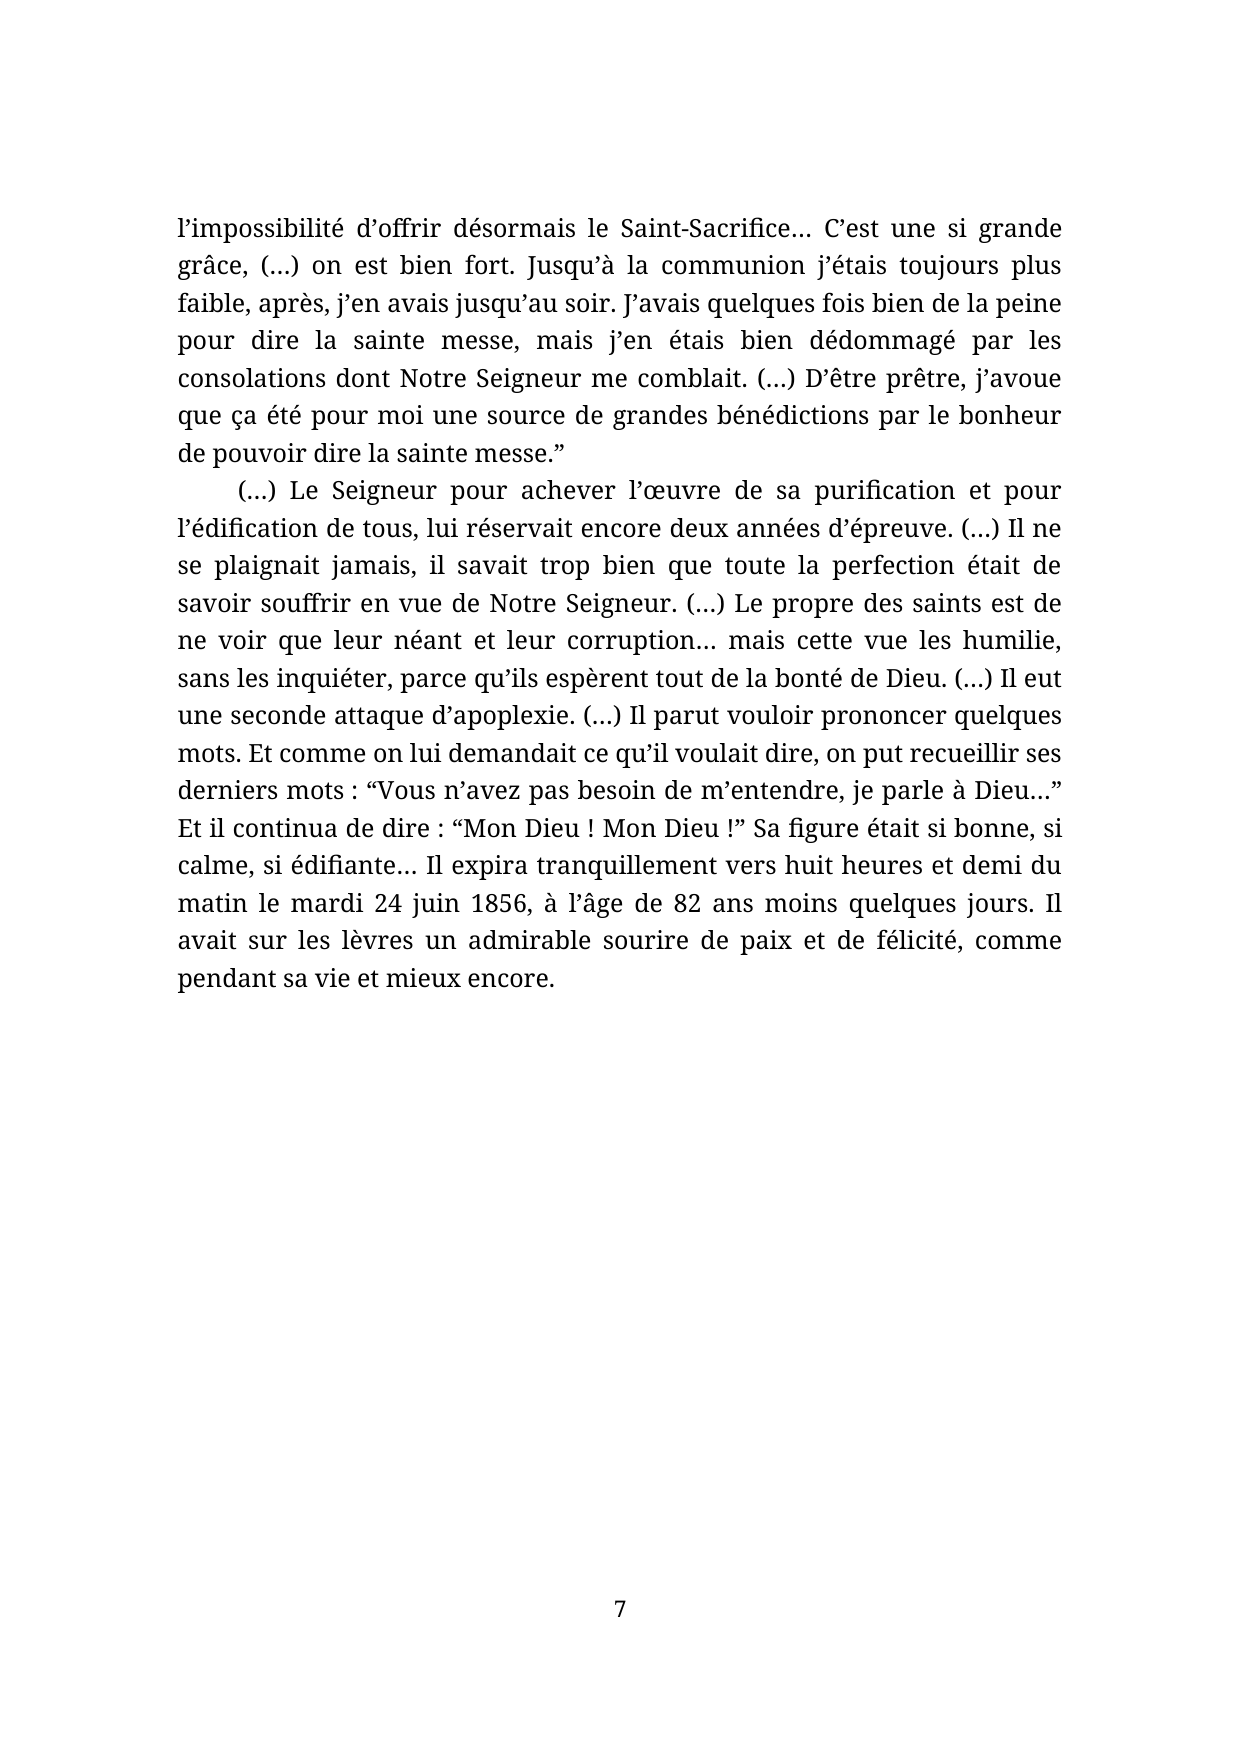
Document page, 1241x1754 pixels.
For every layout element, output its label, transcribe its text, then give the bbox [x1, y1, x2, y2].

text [177, 207, 1063, 469]
text (…) Le Seigneur pour achever l’œuvre de sa purification et pour l’édification de tous, lui réservait encore deux années d’épreuve. (…) Il ne se plaignait jamais, il savait trop bien que toute la perfection était de savoir souffrir en vue de Notre Seigneur. (…) Le propre des saints est de ne voir que leur néant et leur corruption… mais cette vue les humilie, sans les inquiéter, parce qu’ils espèrent tout de la bonté de Dieu. (…) Il eut une seconde attaque d’apoplexie. (…) Il parut vouloir prononcer quelques mots. Et comme on lui demandait ce qu’il voulait dire, on put recueillir ses derniers mots : “Vous n’avez pas besoin de m’entendre, je parle à Dieu…” Et il continua de dire : “Mon Dieu ! Mon Dieu !” Sa figure était si bonne, si calme, si édifiante… Il expira tranquillement vers huit heures et demi du matin le mardi 24 juin 1856, à l’âge de 82 ans moins quelques jours. Il avait sur les lèvres un admirable sourire de paix et de félicité, comme pendant sa vie et mieux encore. [177, 469, 1063, 994]
